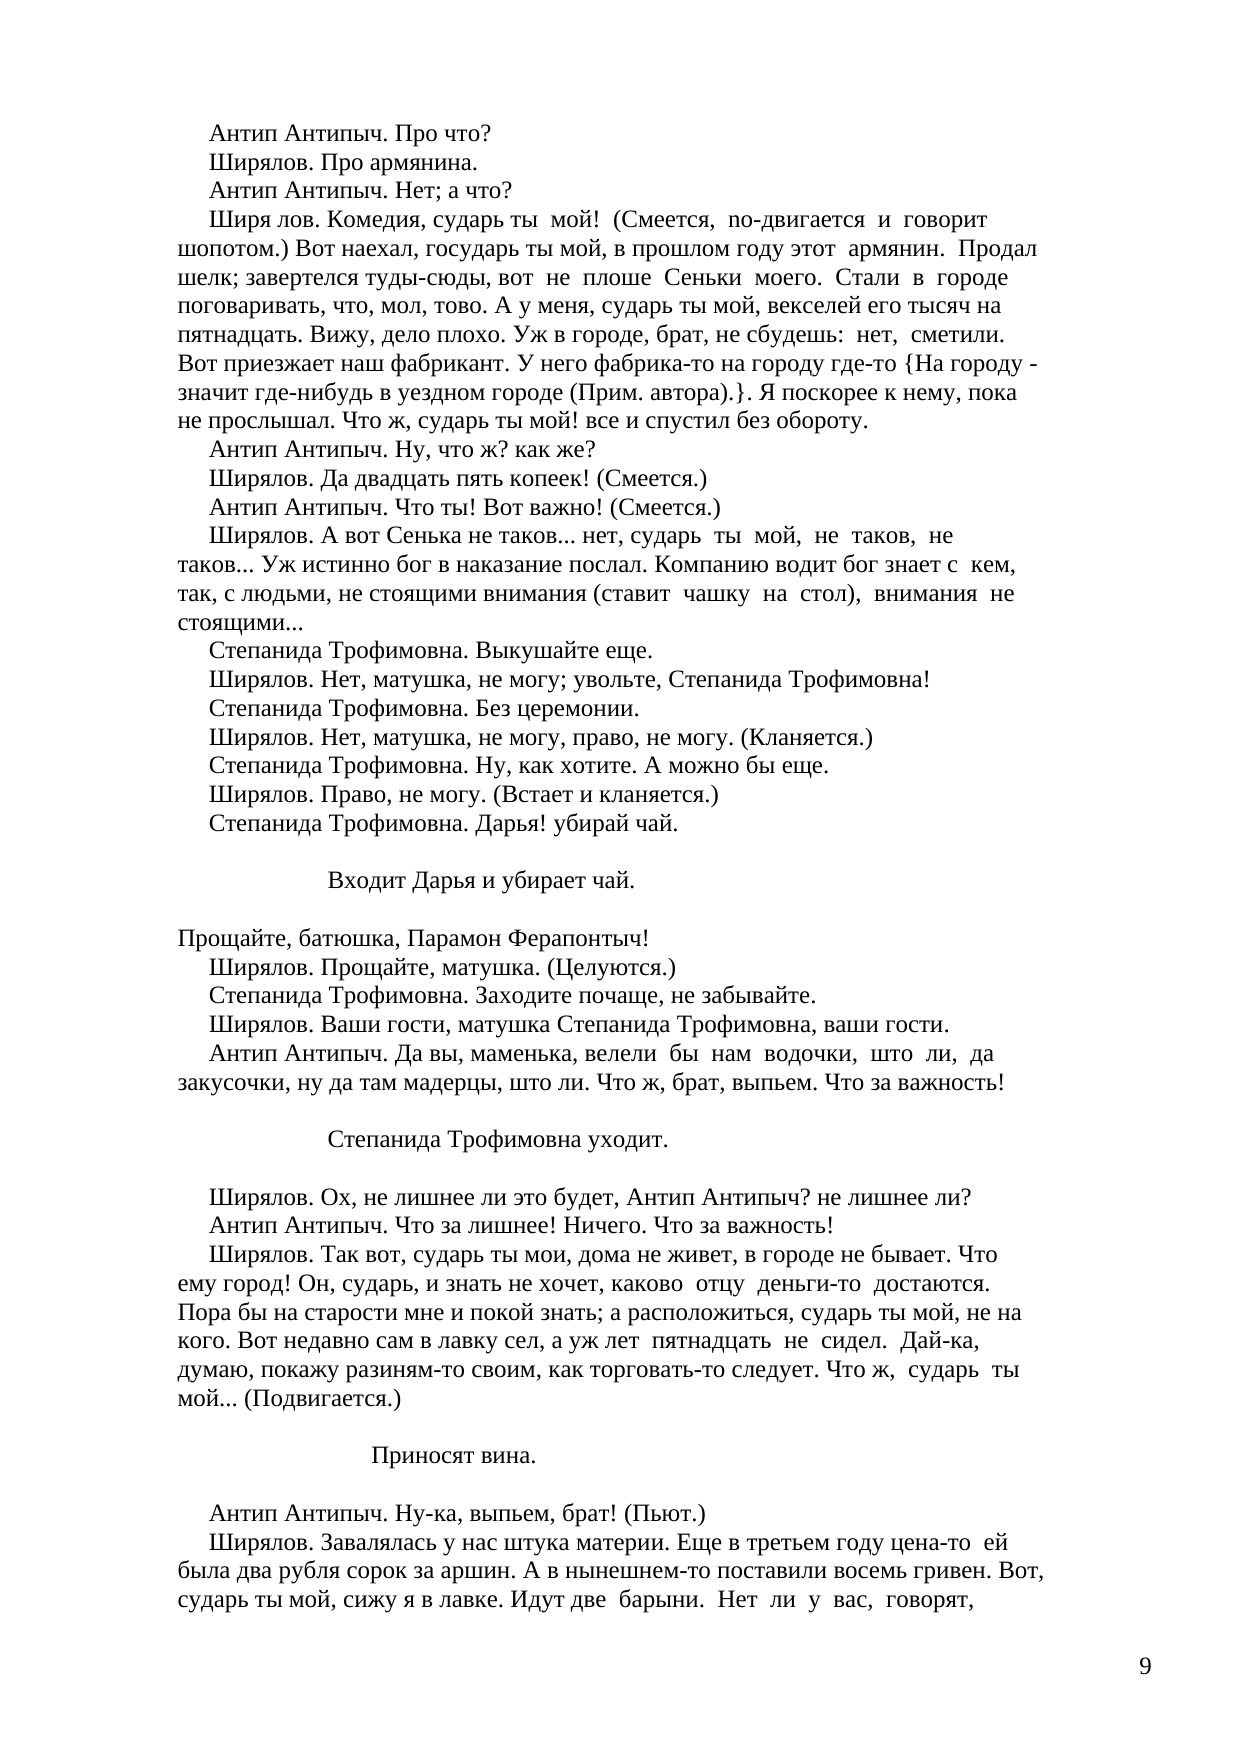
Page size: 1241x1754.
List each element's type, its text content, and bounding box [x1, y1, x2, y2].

text шопотом.) Вот наехал, государь ты мой, в прошлом году этот армянин. Продал [177, 233, 1152, 262]
text закусочки, ну да там мадерцы, што ли. Что ж, брат, выпьем. Что за важность! [177, 1067, 1152, 1096]
text Ширялов. Завалялась у нас штука материи. Еще в третьем году цена-то ей [177, 1527, 1152, 1556]
text Антип Антипыч. Про что? [177, 118, 1152, 147]
text Антип Антипыч. Что за лишнее! Ничего. Что за важность! [177, 1211, 1152, 1239]
text Степанида Трофимовна. Ну, как хотите. А можно бы еще. [177, 751, 1152, 779]
text Антип Антипыч. Да вы, маменька, велели бы нам водочки, што ли, да [177, 1038, 1152, 1067]
text Степанида Трофимовна. Без церемонии. [177, 693, 1152, 722]
text Прощайте, батюшка, Парамон Ферапонтыч! [177, 923, 1152, 952]
text Антип Антипыч. Ну, что ж? как же? [177, 434, 1152, 463]
text значит где-нибудь в уездном городе (Прим. автора).}. Я поскорее к нему, пока [177, 377, 1152, 406]
text Ширялов. Про армянина. [177, 147, 1152, 176]
text Степанида Трофимовна. Дарья! убирай чай. [177, 808, 1152, 837]
text шелк; завертелся туды-сюды, вот не плоше Сеньки моего. Стали в городе [177, 262, 1152, 291]
text поговаривать, что, мол, тово. А у меня, сударь ты мой, векселей его тысяч на [177, 291, 1152, 319]
text Приносят вина. [177, 1441, 1152, 1469]
text пятнадцать. Вижу, дело плохо. Уж в городе, брат, не сбудешь: нет, сметили. [177, 319, 1152, 348]
text Антип Антипыч. Что ты! Вот важно! (Смеется.) [177, 492, 1152, 521]
text так, с людьми, не стоящими внимания (ставит чашку на стол), внимания не [177, 578, 1152, 607]
text Ширялов. Так вот, сударь ты мои, дома не живет, в городе не бывает. Что [177, 1239, 1152, 1268]
text Степанида Трофимовна уходит. [177, 1124, 1152, 1153]
text ему город! Он, сударь, и знать не хочет, каково отцу деньги-то достаются. [177, 1268, 1152, 1297]
text кого. Вот недавно сам в лавку сел, а уж лет пятнадцать не сидел. Дай-ка, [177, 1326, 1152, 1354]
text Антип Антипыч. Ну-ка, выпьем, брат! (Пьют.) [177, 1498, 1152, 1527]
text Антип Антипыч. Нет; а что? [177, 176, 1152, 204]
text Степанида Трофимовна. Заходите почаще, не забывайте. [177, 981, 1152, 1009]
text Пора бы на старости мне и покой знать; а расположиться, сударь ты мой, не на [177, 1297, 1152, 1326]
text думаю, покажу разиням-то своим, как торговать-то следует. Что ж, сударь ты [177, 1354, 1152, 1383]
text сударь ты мой, сижу я в лавке. Идут две барыни. Нет ли у вас, говорят, [177, 1584, 1152, 1613]
text Ширялов. Ваши гости, матушка Степанида Трофимовна, ваши гости. [177, 1009, 1152, 1038]
text Вот приезжает наш фабрикант. У него фабрика-то на городу где-то {На городу - [177, 348, 1152, 377]
text Ширялов. Право, не могу. (Встает и кланяется.) [177, 779, 1152, 808]
text Степанида Трофимовна. Выкушайте еще. [177, 636, 1152, 664]
text Ширялов. Нет, матушка, не могу; увольте, Степанида Трофимовна! [177, 664, 1152, 693]
text таков... Уж истинно бог в наказание послал. Компанию водит бог знает с кем, [177, 549, 1152, 578]
text Ширялов. Да двадцать пять копеек! (Смеется.) [177, 463, 1152, 492]
text Ширялов. Ох, не лишнее ли это будет, Антип Антипыч? не лишнее ли? [177, 1182, 1152, 1211]
text мой... (Подвигается.) [177, 1383, 1152, 1412]
text Ширялов. Прощайте, матушка. (Целуются.) [177, 952, 1152, 981]
text стоящими... [177, 607, 1152, 636]
text Ширялов. А вот Сенька не таков... нет, сударь ты мой, не таков, не [177, 521, 1152, 549]
text Ширя лов. Комедия, сударь ты мой! (Смеется, no-двигается и говорит [177, 204, 1152, 233]
text Ширялов. Нет, матушка, не могу, право, не могу. (Кланяется.) [177, 722, 1152, 751]
text была два рубля сорок за аршин. А в нынешнем-то поставили восемь гривен. Вот, [177, 1556, 1152, 1584]
text не прослышал. Что ж, сударь ты мой! все и спустил без обороту. [177, 406, 1152, 434]
text Входит Дарья и убирает чай. [177, 866, 1152, 894]
